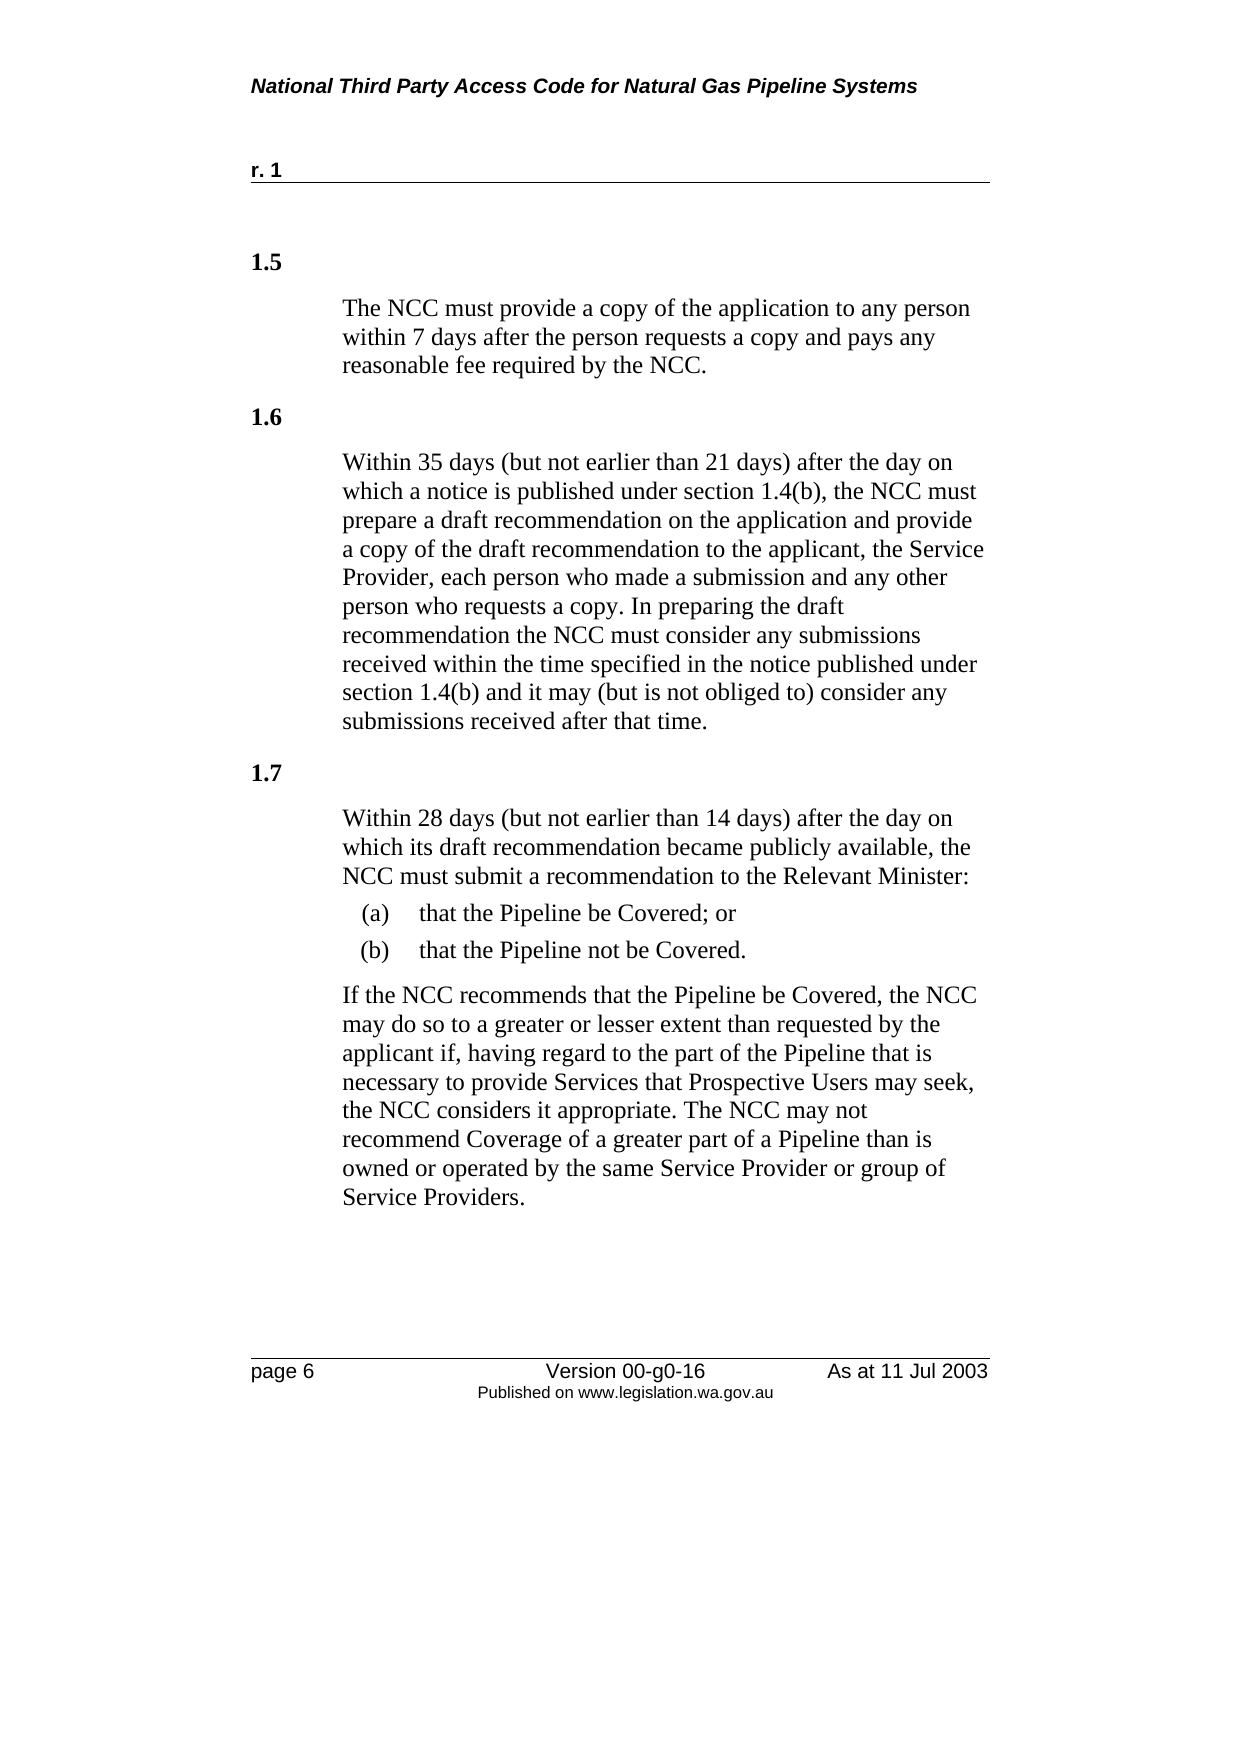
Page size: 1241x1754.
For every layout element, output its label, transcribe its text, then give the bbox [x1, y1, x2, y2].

subtitle 1.5 [251, 247, 990, 276]
subtitle 1.6 [251, 402, 990, 431]
text The NCC must provide a copy of the application to any person within 7 days after the person requests a copy and pays any reasonable fee required by the NCC. [251, 293, 990, 379]
subtitle 1.7 [251, 758, 990, 787]
text (b) that the Pipeline not be Covered. [251, 935, 990, 964]
text (a) that the Pipeline be Covered; or [251, 898, 990, 927]
text Within 28 days (but not earlier than 14 days) after the day on which its draft recommendation became publicly available, the NCC must submit a recommendation to the Relevant Minister: [251, 803, 990, 889]
text Within 35 days (but not earlier than 21 days) after the day on which a notice is published under section 1.4(b), the NCC must prepare a draft recommendation on the application and provide a copy of the draft recommendation to the applicant, the Service Provider, each person who made a submission and any other person who requests a copy. In preparing the draft recommendation the NCC must consider any submissions received within the time specified in the notice published under section 1.4(b) and it may (but is not obliged to) consider any submissions received after that time. [251, 447, 990, 735]
text If the NCC recommends that the Pipeline be Covered, the NCC may do so to a greater or lesser extent than requested by the applicant if, having regard to the part of the Pipeline that is necessary to provide Services that Prospective Users may seek, the NCC considers it appropriate. The NCC may not recommend Coverage of a greater part of a Pipeline than is owned or operated by the same Service Provider or group of Service Providers. [251, 980, 990, 1210]
